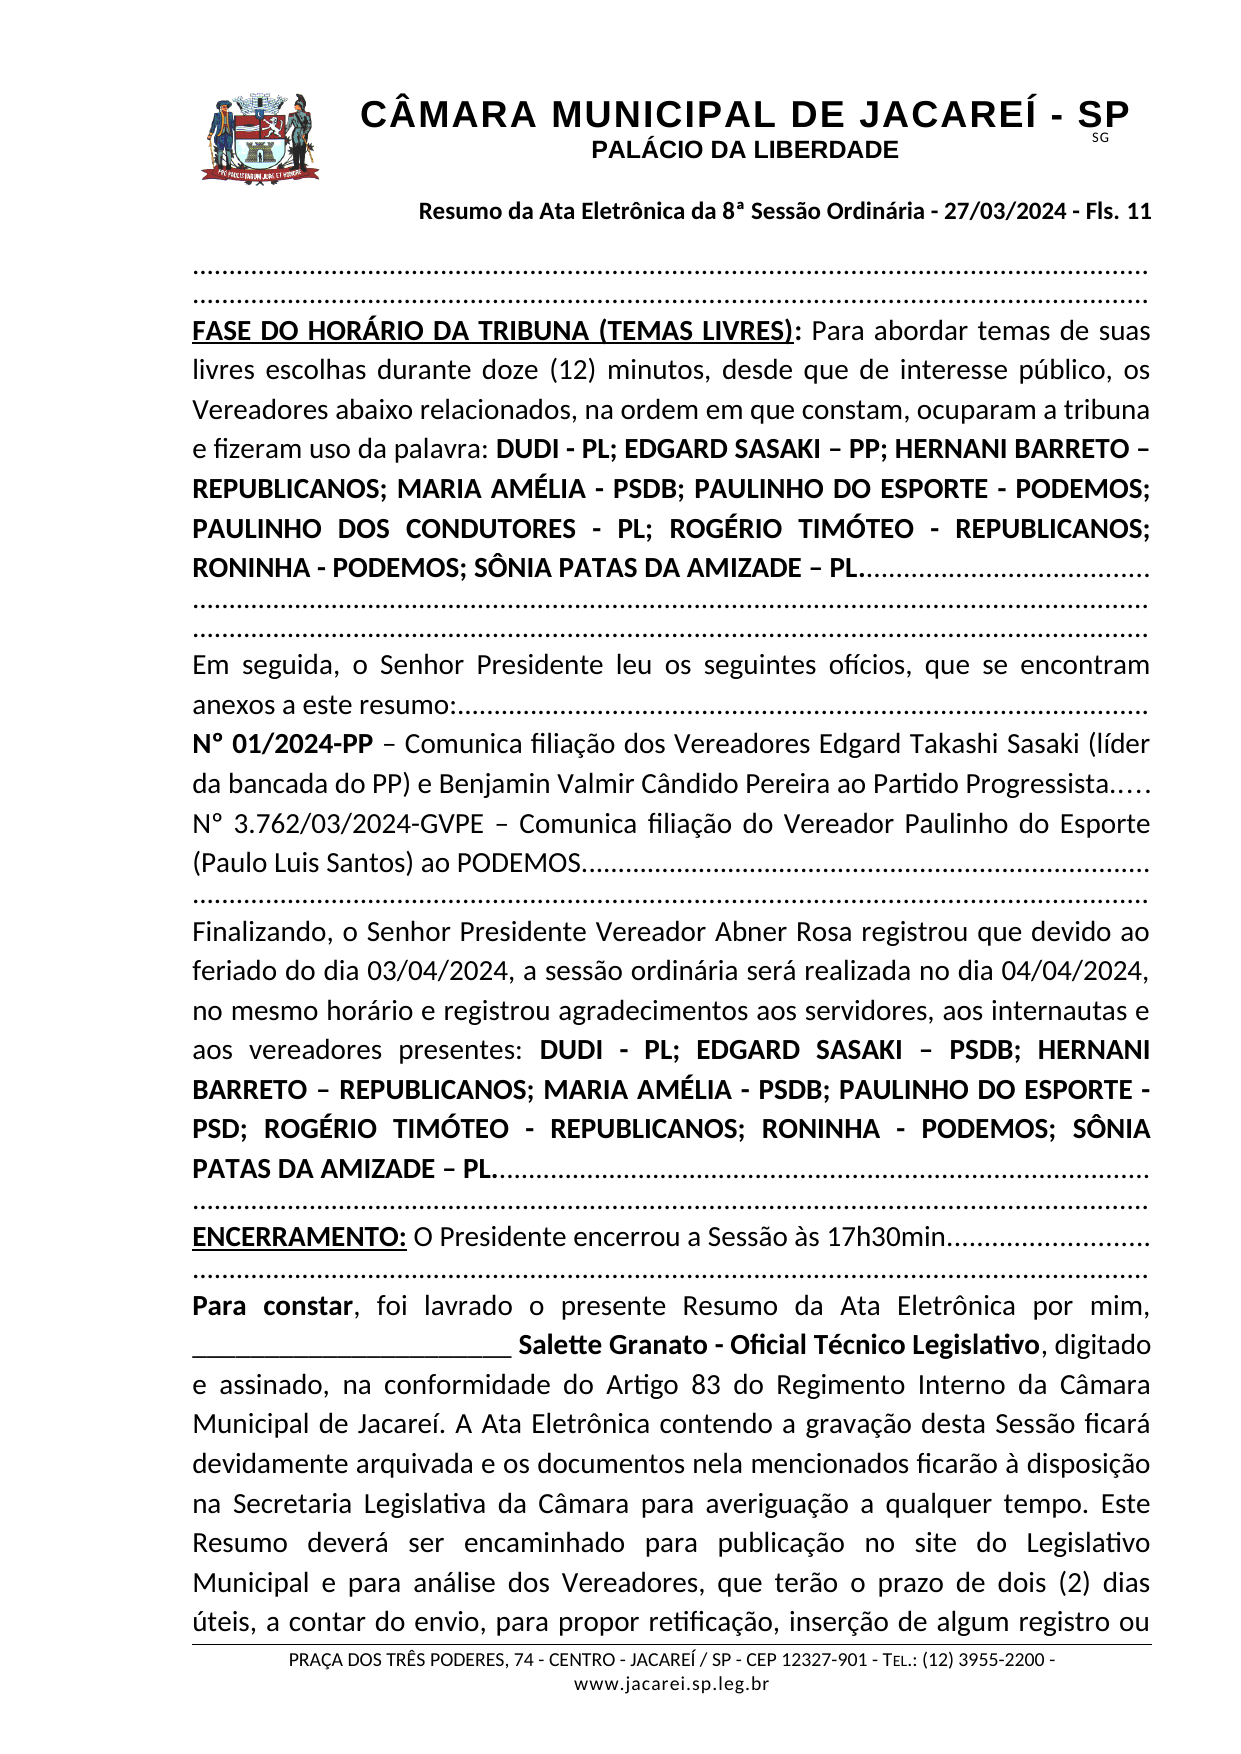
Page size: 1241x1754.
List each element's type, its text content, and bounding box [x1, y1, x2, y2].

text Em seguida, o Senhor Presidente leu os seguintes ofícios, que se encontram anexos a este resumo: [192, 643, 1152, 722]
text Finalizando, o Senhor Presidente Vereador Abner Rosa registrou que devido ao feriado do dia 03/04/2024, a sessão ordinária será realizada no dia 04/04/2024, no mesmo horário e registrou agradecimentos aos servidores, aos internautas e aos vereadores presentes: DUDI - PL; EDGARD SASAKI – PSDB; HERNANI BARRETO – REPUBLICANOS; MARIA AMÉLIA - PSDB; PAULINHO DO ESPORTE - PSD; ROGÉRIO TIMÓTEO - REPUBLICANOS; RONINHA - PODEMOS; SÔNIA PATAS DA AMIZADE – PL. [192, 909, 1152, 1186]
text FASE DO HORÁRIO DA TRIBUNA (TEMAS LIVRES): Para abordar temas de suas livres escolhas durante doze (12) minutos, desde que de interesse público, os Vereadores abaixo relacionados, na ordem em que constam, ocuparam a tribuna e fizeram uso da palavra: DUDI - PL; EDGARD SASAKI – PP; HERNANI BARRETO – REPUBLICANOS; MARIA AMÉLIA - PSDB; PAULINHO DO ESPORTE - PODEMOS; PAULINHO DOS CONDUTORES - PL; ROGÉRIO TIMÓTEO - REPUBLICANOS; RONINHA - PODEMOS; SÔNIA PATAS DA AMIZADE – PL. [192, 308, 1152, 586]
text Nº 01/2024-PP – Comunica filiação dos Vereadores Edgard Takashi Sasaki (líder da bancada do PP) e Benjamin Valmir Cândido Pereira ao Partido Progressista. [192, 722, 1152, 801]
picture [201, 92, 320, 186]
text ENCERRAMENTO: O Presidente encerrou a Sessão às 17h30min. [192, 1215, 1152, 1255]
text Nº 3.762/03/2024-GVPE – Comunica filiação do Vereador Paulinho do Esporte (Paulo Luis Santos) ao PODEMOS. [192, 801, 1152, 881]
